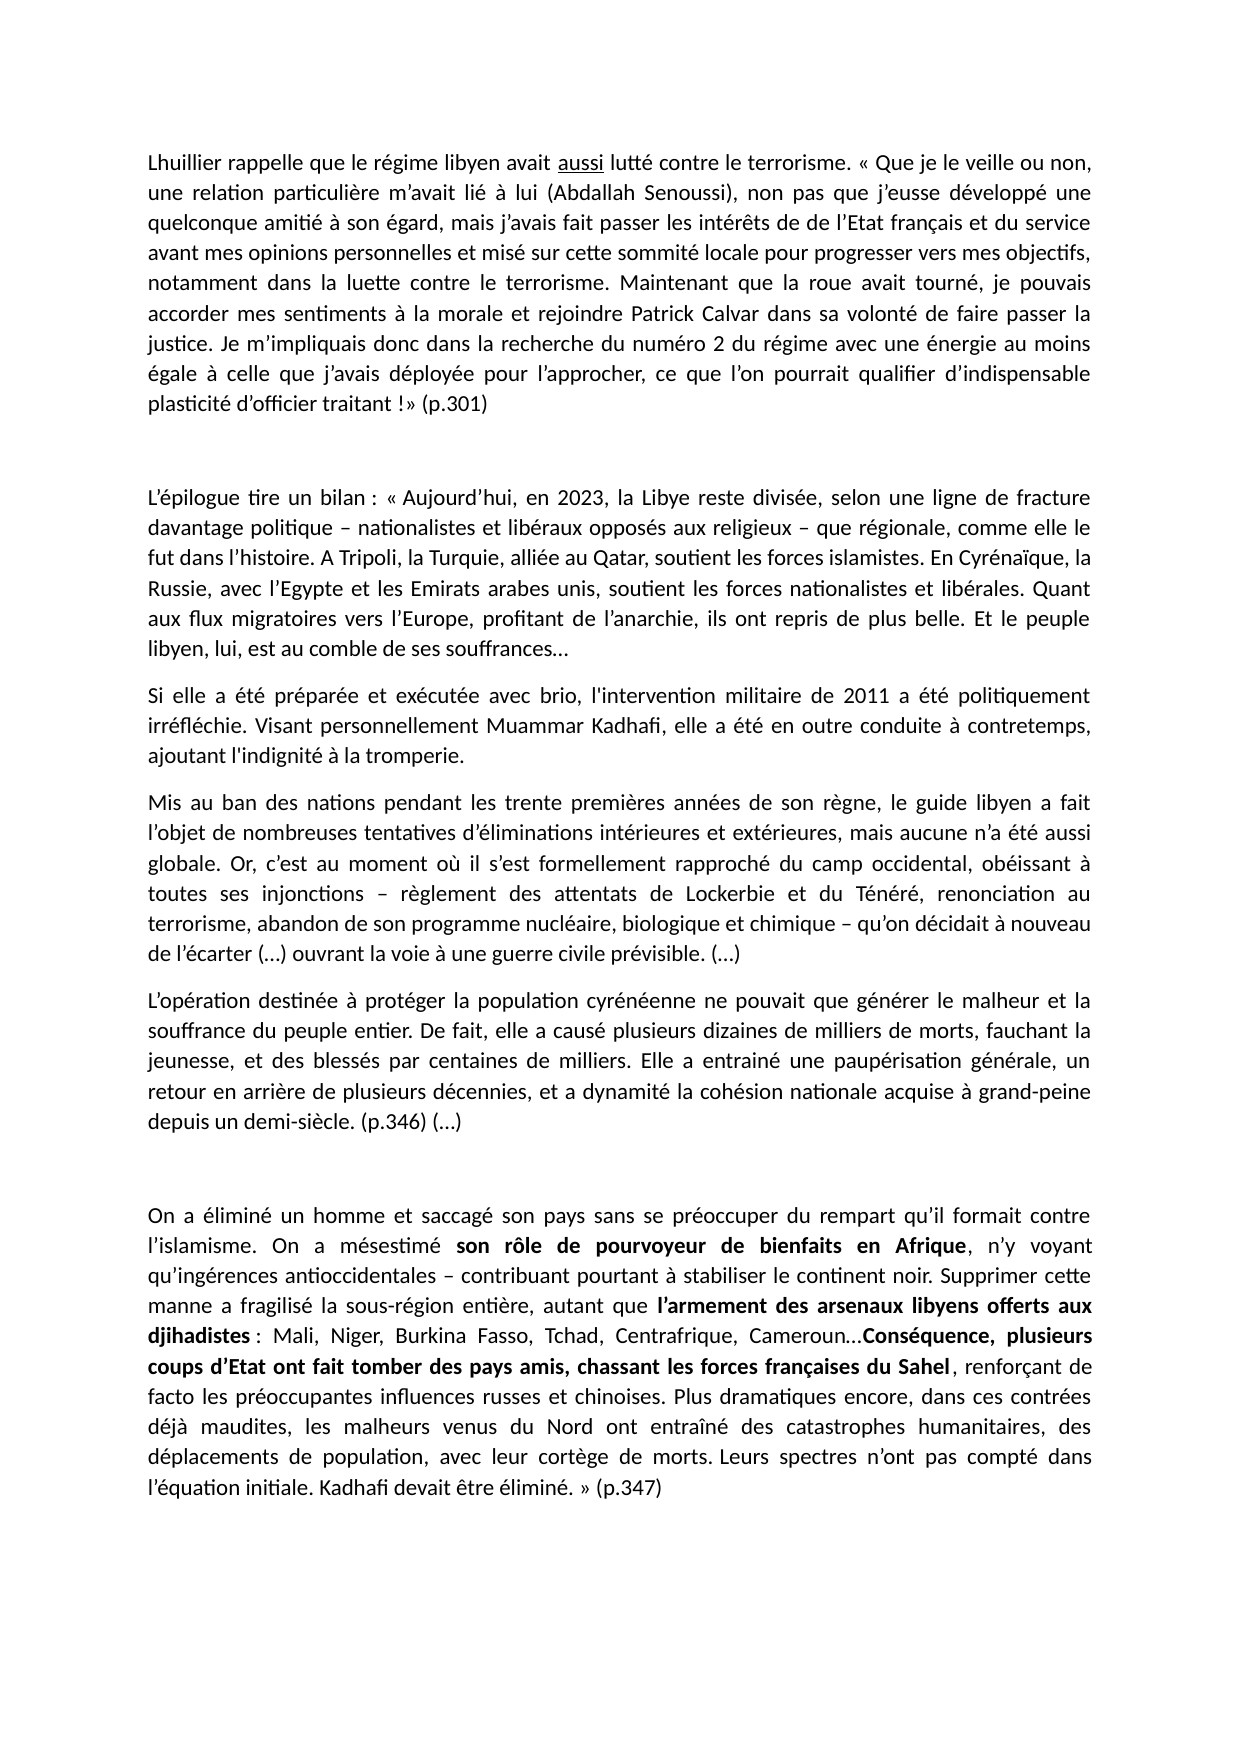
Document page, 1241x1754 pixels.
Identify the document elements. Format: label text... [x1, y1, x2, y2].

text L’épilogue tire un bilan : « Aujourd’hui, en 2023, la Libye reste divisée, selon une ligne de fracture davantage politique – nationalistes et libéraux opposés aux religieux – que régionale, comme elle le fut dans l’histoire. A Tripoli, la Turquie, alliée au Qatar, soutient les forces islamistes. En Cyrénaïque, la Russie, avec l’Egypte et les Emirats arabes unis, soutient les forces nationalistes et libérales. Quant aux flux migratoires vers l’Europe, profitant de l’anarchie, ils ont repris de plus belle. Et le peuple libyen, lui, est au comble de ses souffrances… [148, 483, 1093, 662]
text L’opération destinée à protéger la population cyrénéenne ne pouvait que générer le malheur et la souffrance du peuple entier. De fait, elle a causé plusieurs dizaines de milliers de morts, fauchant la jeunesse, et des blessés par centaines de milliers. Elle a entrainé une paupérisation générale, un retour en arrière de plusieurs décennies, et a dynamité la cohésion nationale acquise à grand-peine depuis un demi-siècle. (p.346) (…) [148, 986, 1093, 1135]
text On a éliminé un homme et saccagé son pays sans se préoccuper du rempart qu’il formait contre l’islamisme. On a mésestimé son rôle de pourvoyeur de bienfaits en Afrique, n’y voyant qu’ingérences antioccidentales – contribuant pourtant à stabiliser le continent noir. Supprimer cette manne a fragilisé la sous-région entière, autant que l’armement des arsenaux libyens offerts aux djihadistes : Mali, Niger, Burkina Fasso, Tchad, Centrafrique, Cameroun…Conséquence, plusieurs coups d’Etat ont fait tomber des pays amis, chassant les forces françaises du Sahel, renforçant de facto les préoccupantes influences russes et chinoises. Plus dramatiques encore, dans ces contrées déjà maudites, les malheurs venus du Nord ont entraîné des catastrophes humanitaires, des déplacements de population, avec leur cortège de morts. Leurs spectres n’ont pas compté dans l’équation initiale. Kadhafi devait être éliminé. » (p.347) [148, 1201, 1093, 1501]
text Si elle a été préparée et exécutée avec brio, l'intervention militaire de 2011 a été politiquement irréfléchie. Visant personnellement Muammar Kadhafi, elle a été en outre conduite à contretemps, ajoutant l'indignité à la tromperie. [148, 739, 1093, 769]
text Lhuillier rappelle que le régime libyen avait aussi lutté contre le terrorisme. « Que je le veille ou non, une relation particulière m’avait lié à lui (Abdallah Senoussi), non pas que j’eusse développé une quelconque amitié à son égard, mais j’avais fait passer les intérêts de de l’Etat français et du service avant mes opinions personnelles et misé sur cette sommité locale pour progresser vers mes objectifs, notamment dans la luette contre le terrorisme. Maintenant que la roue avait tourné, je pouvais accorder mes sentiments à la morale et rejoindre Patrick Calvar dans sa volonté de faire passer la justice. Je m’impliquais donc dans la recherche du numéro 2 du régime avec une énergie au moins égale à celle que j’avais déployée pour l’approcher, ce que l’on pourrait qualifier d’indispensable plasticité d’officier traitant !» (p.301) [148, 148, 1093, 417]
